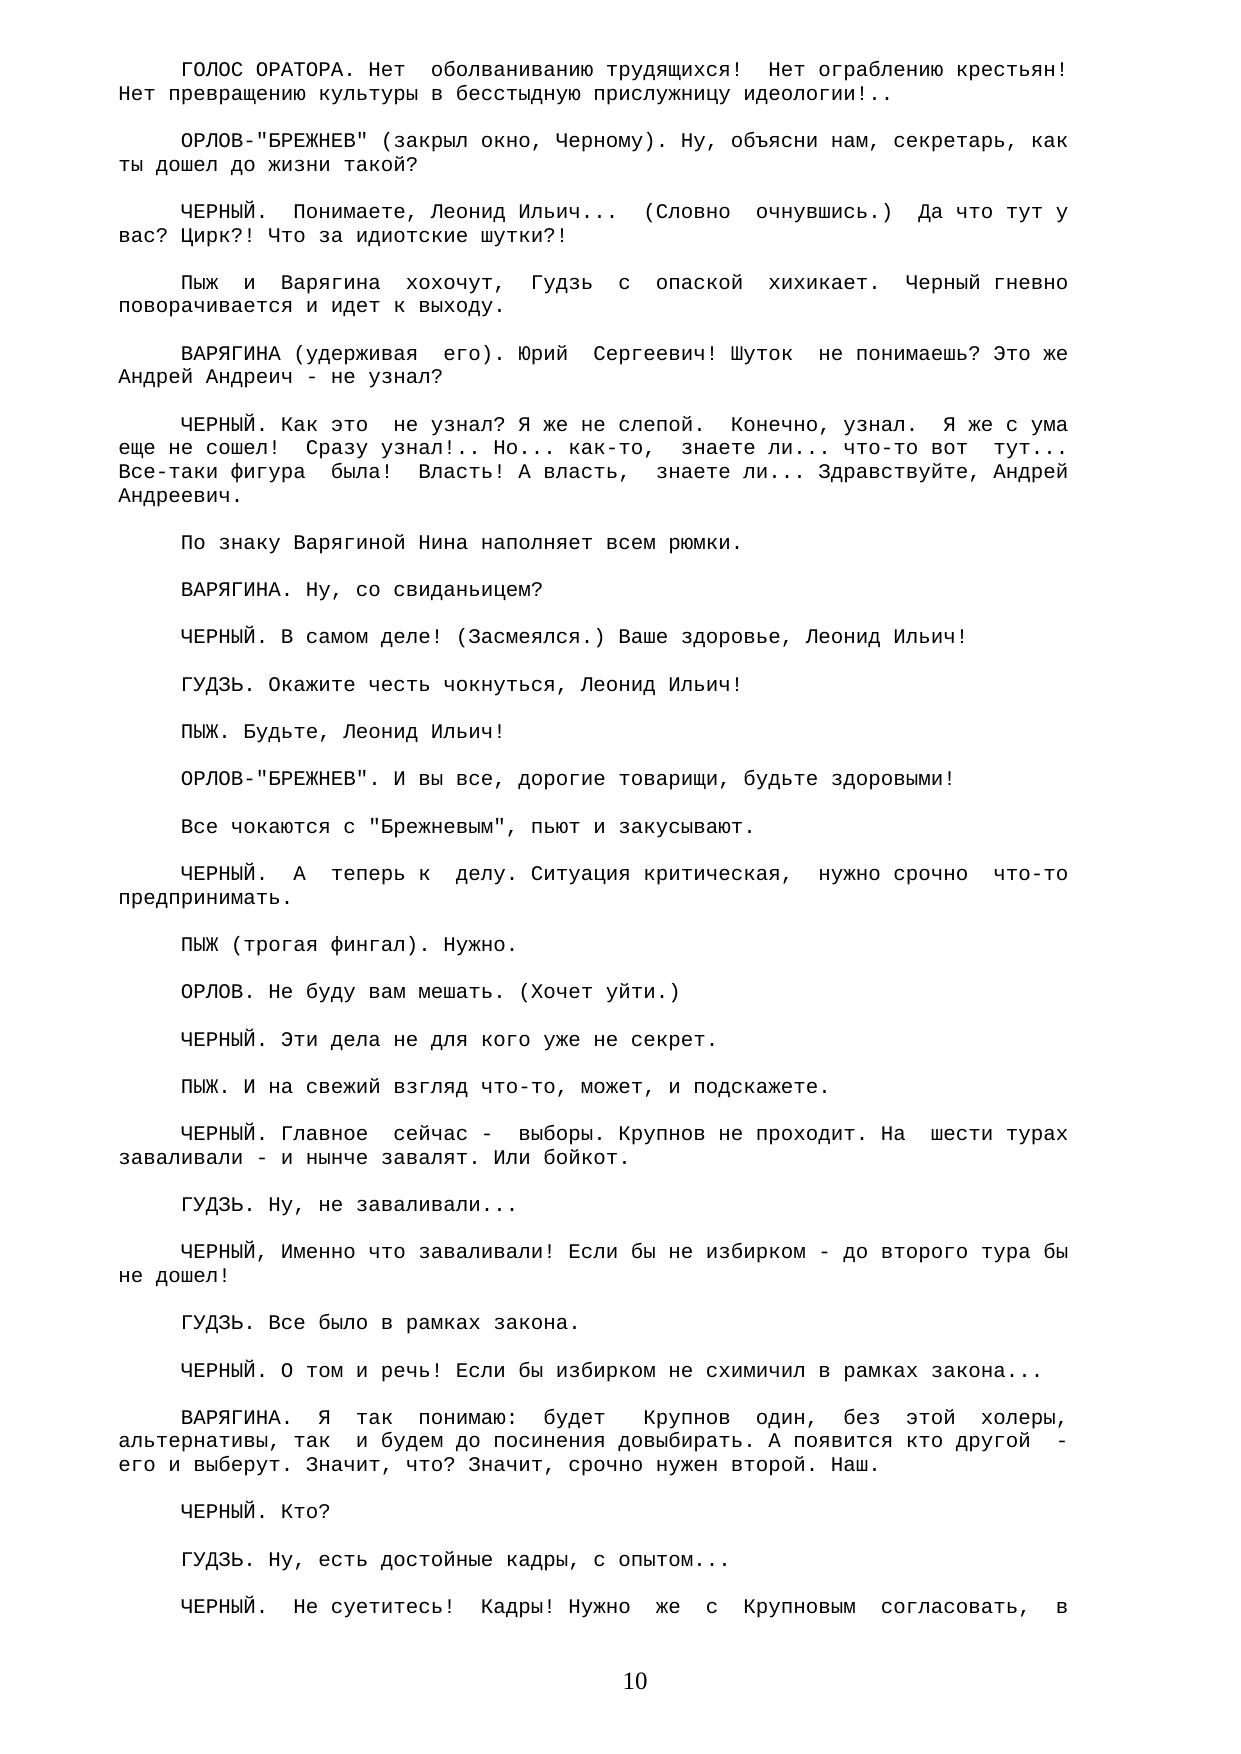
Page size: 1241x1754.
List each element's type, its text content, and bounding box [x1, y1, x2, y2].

text вас? Цирк?! Что за идиотские шутки?! [118, 224, 1152, 248]
text ГОЛОС ОРАТОРА. Нет оболваниванию трудящихся! Нет ограблению крестьян! [118, 59, 1152, 83]
text Нет превращению культуры в бесстыдную прислужницу идеологии!.. [118, 83, 1152, 106]
text еще не сошел! Сразу узнал!.. Но... как-то, знаете ли... что-то вот тут... [118, 437, 1152, 461]
text ВАРЯГИНА. Я так понимаю: будет Крупнов один, без этой холеры, [118, 1407, 1152, 1431]
text ОРЛОВ-"БРЕЖНЕВ". И вы все, дорогие товарищи, будьте здоровыми! [118, 768, 1152, 792]
text ЧЕРНЫЙ. А теперь к делу. Ситуация критическая, нужно срочно что-то [118, 863, 1152, 887]
text ЧЕРНЫЙ. О том и речь! Если бы избирком не схимичил в рамках закона... [118, 1359, 1152, 1383]
text ОРЛОВ. Не буду вам мешать. (Хочет уйти.) [118, 981, 1152, 1005]
text заваливали - и нынче завалят. Или бойкот. [118, 1147, 1152, 1170]
text ГУДЗЬ. Ну, есть достойные кадры, с опытом... [118, 1549, 1152, 1572]
text не дошел! [118, 1265, 1152, 1289]
text поворачивается и идет к выходу. [118, 296, 1152, 319]
text ты дошел до жизни такой? [118, 154, 1152, 177]
text Пыж и Варягина хохочут, Гудзь с опаской хихикает. Черный гневно [118, 272, 1152, 296]
text ЧЕРНЫЙ. Главное сейчас - выборы. Крупнов не проходит. На шести турах [118, 1123, 1152, 1147]
text Все-таки фигура была! Власть! А власть, знаете ли... Здравствуйте, Андрей [118, 461, 1152, 485]
text ГУДЗЬ. Все было в рамках закона. [118, 1312, 1152, 1336]
text ЧЕРНЫЙ. Не суетитесь! Кадры! Нужно же с Крупновым согласовать, в [118, 1596, 1152, 1620]
text ЧЕРНЫЙ. В самом деле! (Засмеялся.) Ваше здоровье, Леонид Ильич! [118, 627, 1152, 650]
text ВАРЯГИНА. Ну, со свиданьицем? [118, 579, 1152, 603]
text Все чокаются с "Брежневым", пьют и закусывают. [118, 816, 1152, 839]
text ЧЕРНЫЙ. Понимаете, Леонид Ильич... (Словно очнувшись.) Да что тут у [118, 201, 1152, 224]
text ПЫЖ (трогая фингал). Нужно. [118, 934, 1152, 958]
text предпринимать. [118, 887, 1152, 910]
text ЧЕРНЫЙ. Кто? [118, 1501, 1152, 1525]
text Андрей Андреич - не узнал? [118, 366, 1152, 390]
text Андреевич. [118, 485, 1152, 508]
text его и выберут. Значит, что? Значит, срочно нужен второй. Наш. [118, 1454, 1152, 1478]
text ЧЕРНЫЙ. Как это не узнал? Я же не слепой. Конечно, узнал. Я же с ума [118, 414, 1152, 437]
text ОРЛОВ-"БРЕЖНЕВ" (закрыл окно, Черному). Ну, объясни нам, секретарь, как [118, 130, 1152, 154]
text ПЫЖ. И на свежий взгляд что-то, может, и подскажете. [118, 1076, 1152, 1099]
text ВАРЯГИНА (удерживая его). Юрий Сергеевич! Шуток не понимаешь? Это же [118, 343, 1152, 366]
text альтернативы, так и будем до посинения довыбирать. А появится кто другой - [118, 1431, 1152, 1454]
text ПЫЖ. Будьте, Леонид Ильич! [118, 721, 1152, 745]
text ГУДЗЬ. Окажите честь чокнуться, Леонид Ильич! [118, 674, 1152, 697]
text ЧЕРНЫЙ, Именно что заваливали! Если бы не избирком - до второго тура бы [118, 1241, 1152, 1265]
text По знаку Варягиной Нина наполняет всем рюмки. [118, 532, 1152, 556]
text ЧЕРНЫЙ. Эти дела не для кого уже не секрет. [118, 1028, 1152, 1052]
text ГУДЗЬ. Ну, не заваливали... [118, 1194, 1152, 1218]
